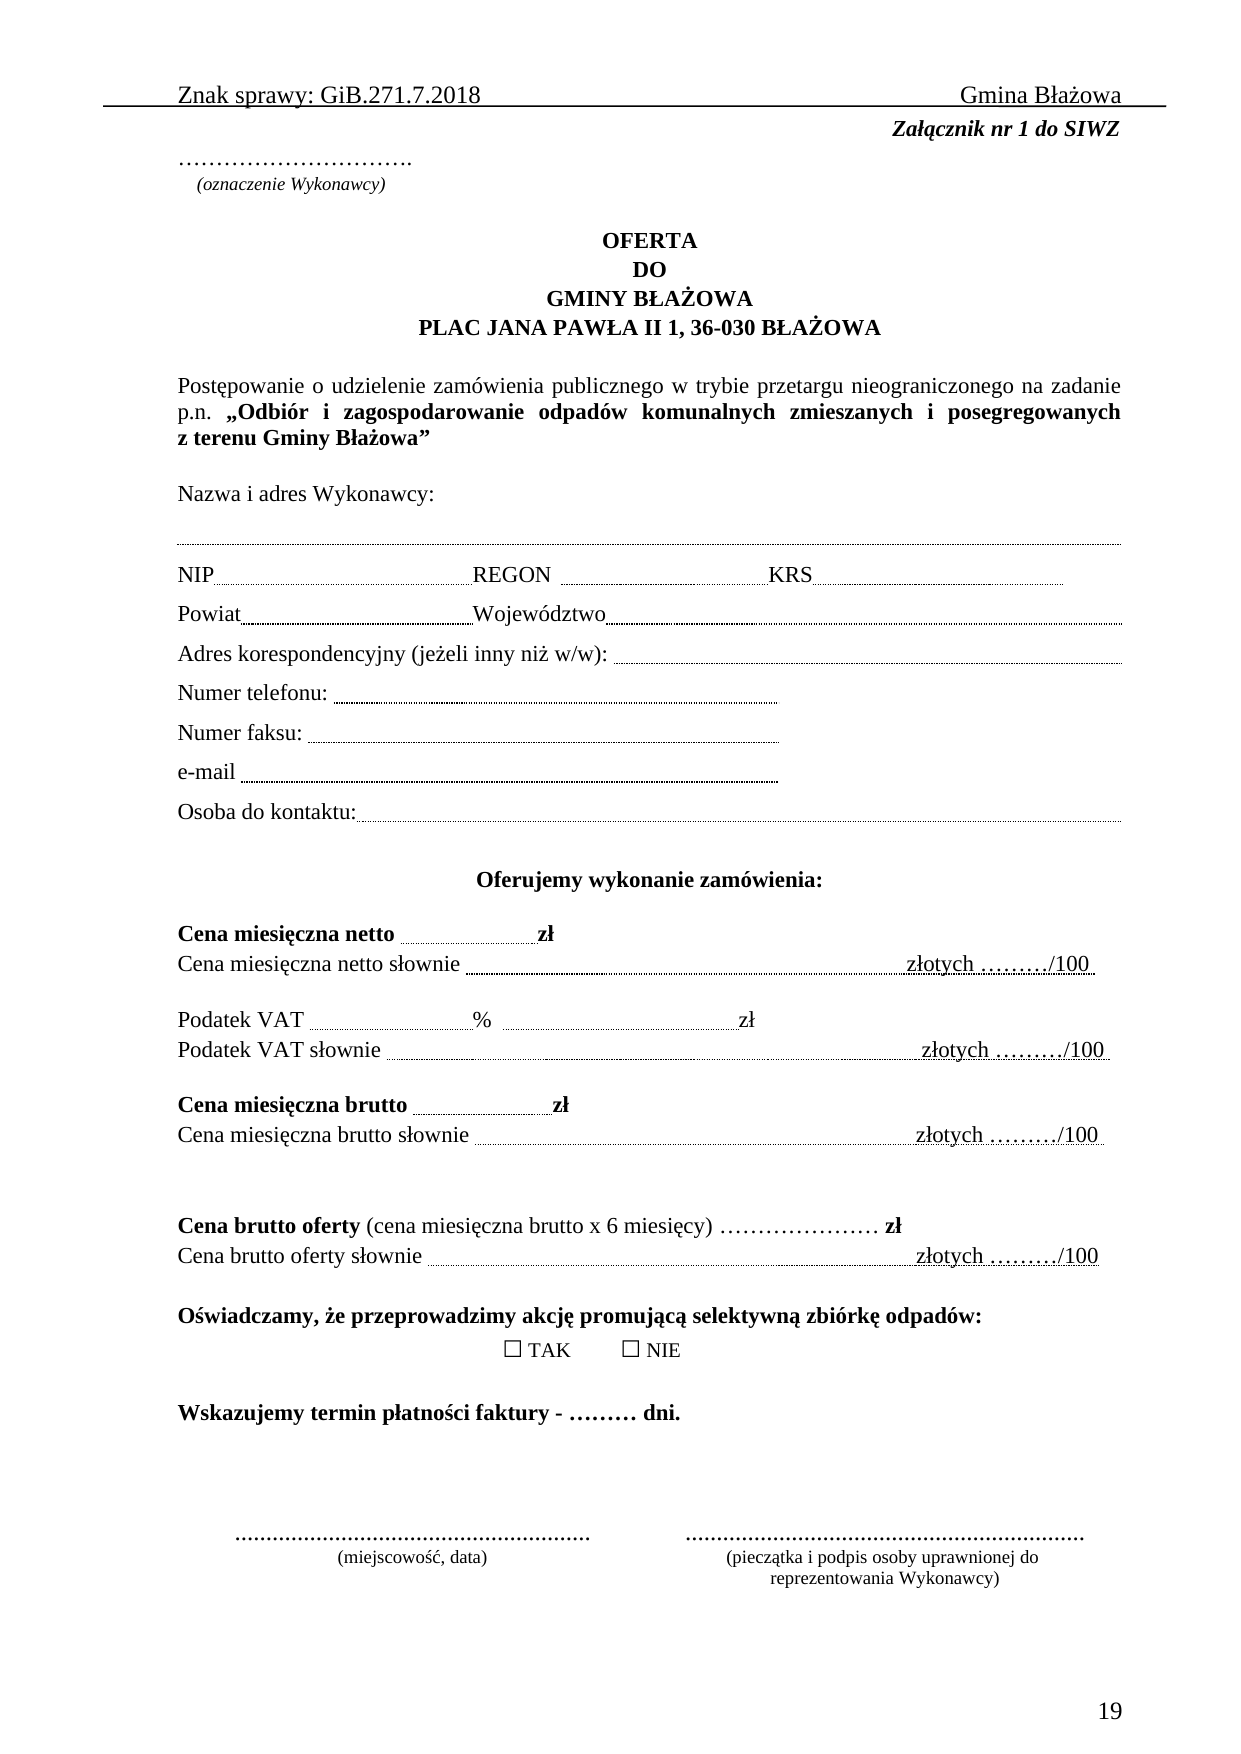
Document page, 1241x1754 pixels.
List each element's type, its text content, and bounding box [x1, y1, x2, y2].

text Cena miesięczna netto zł [177, 920, 1122, 947]
text Nazwa i adres Wykonawcy: [177, 480, 1122, 506]
text Plac Jana Pawła II 1, 36-030 Błażowa [177, 314, 1122, 340]
text Cena miesięczna netto słownie złotych ………/100 [177, 951, 1122, 977]
text …………………………. [177, 143, 1122, 170]
text Cena miesięczna brutto słownie złotych ………/100 [177, 1121, 1122, 1148]
text Numer telefonu: [177, 679, 1122, 706]
text e-mail [177, 758, 1122, 785]
text Cena brutto oferty słownie złotych ………/100 [177, 1242, 1122, 1268]
text NIP REGON KRS [177, 561, 1122, 587]
text Powiat Województwo [177, 601, 1122, 627]
text Wskazujemy termin płatności faktury - ……… dni. [177, 1399, 1122, 1425]
text Podatek VAT % zł [177, 1006, 1122, 1032]
text (oznaczenie Wykonawcy) [177, 172, 1122, 194]
text DO [177, 256, 1122, 282]
text Załącznik nr 1 do SIWZ [177, 114, 1122, 141]
text GmiNY Błażowa [177, 285, 1122, 311]
text Oświadczamy, że przeprowadzimy akcję promującą selektywną zbiórkę odpadów: [177, 1303, 1122, 1329]
text Numer faksu: [177, 719, 1122, 745]
text Adres korespondencyjny (jeżeli inny niż w/w): [177, 640, 1122, 666]
text Cena brutto oferty (cena miesięczna brutto x 6 miesięcy) ………………… zł [177, 1212, 1122, 1238]
text Cena miesięczna brutto zł [177, 1091, 1122, 1117]
table_header ......................................................... (miejscowość, data) [177, 1459, 648, 1589]
text OFERTA [177, 227, 1122, 253]
table_header ................................................................ (pieczątka i podpis osoby uprawnionej do reprezentowania Wykonawcy) [648, 1459, 1122, 1589]
text TAK NIE [502, 1333, 1122, 1364]
text Oferujemy wykonanie zamówienia: [177, 866, 1122, 893]
text Osoba do kontaktu: [177, 798, 1122, 824]
text Postępowanie o udzielenie zamówienia publicznego w trybie przetargu nieograniczonego na zadanie p.n. „Odbiór i zagospodarowanie odpadów komunalnych zmieszanych i posegregowanych z terenu Gminy Błażowa” [177, 372, 1122, 451]
text Podatek VAT słownie złotych ………/100 [177, 1036, 1122, 1062]
